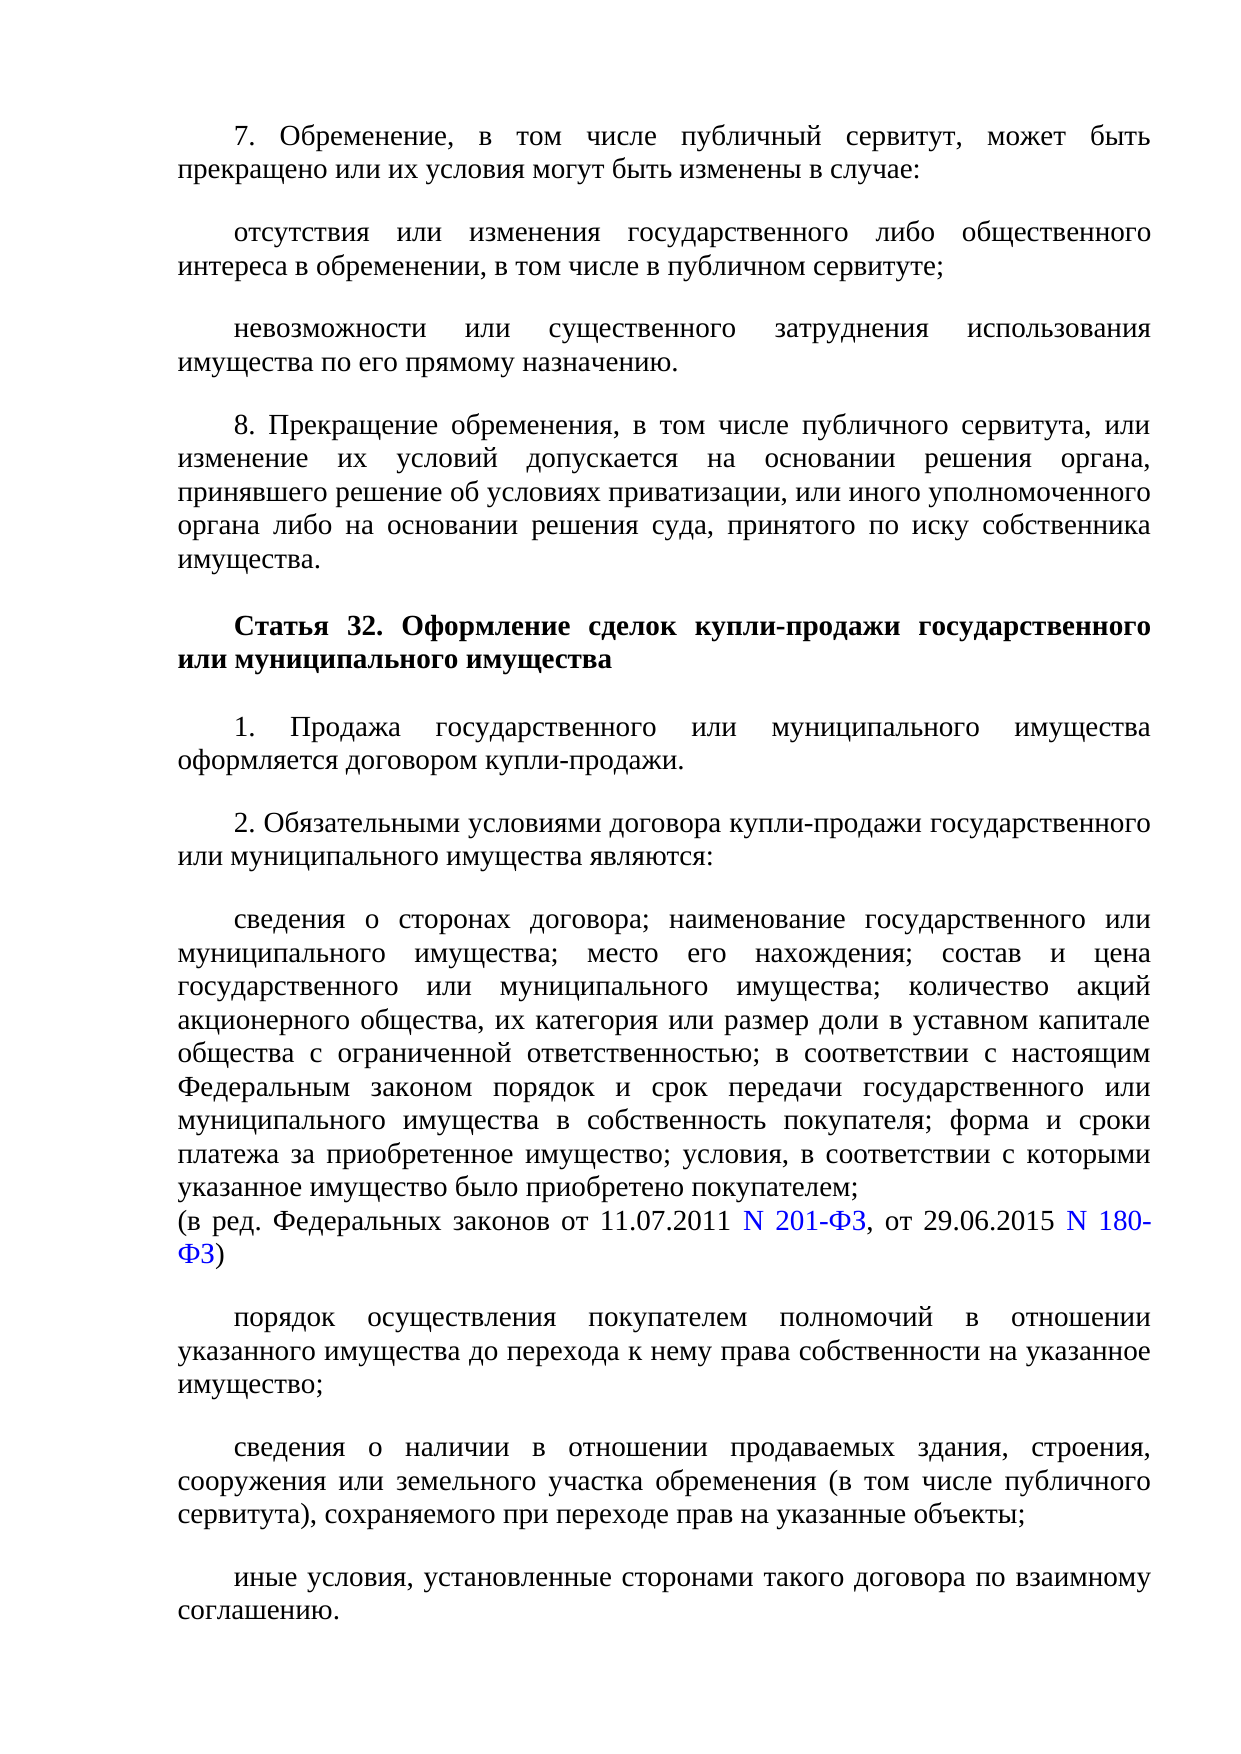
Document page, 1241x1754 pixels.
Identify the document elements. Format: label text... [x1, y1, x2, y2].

text порядок осуществления покупателем полномочий в отношении указанного имущества до перехода к нему права собственности на указанное имущество; [177, 1299, 1152, 1400]
text сведения о сторонах договора; наименование государственного или муниципального имущества; место его нахождения; состав и цена государственного или муниципального имущества; количество акций акционерного общества, их категория или размер доли в уставном капитале общества с ограниченной ответственностью; в соответствии с настоящим Федеральным законом порядок и срок передачи государственного или муниципального имущества в собственность покупателя; форма и сроки платежа за приобретенное имущество; условия, в соответствии с которыми указанное имущество было приобретено покупателем; [177, 901, 1152, 1203]
text (в ред. Федеральных законов от 11.07.2011 N 201-ФЗ, от 29.06.2015 N 180-ФЗ) [177, 1203, 1152, 1270]
text 1. Продажа государственного или муниципального имущества оформляется договором купли-продажи. [177, 709, 1152, 776]
text отсутствия или изменения государственного либо общественного интереса в обременении, в том числе в публичном сервитуте; [177, 214, 1152, 281]
title Статья 32. Оформление сделок купли-продажи государственного или муниципального имущества [177, 608, 1152, 675]
text иные условия, установленные сторонами такого договора по взаимному соглашению. [177, 1559, 1152, 1626]
text 8. Прекращение обременения, в том числе публичного сервитута, или изменение их условий допускается на основании решения органа, принявшего решение об условиях приватизации, или иного уполномоченного органа либо на основании решения суда, принятого по иску собственника имущества. [177, 407, 1152, 574]
text 2. Обязательными условиями договора купли-продажи государственного или муниципального имущества являются: [177, 805, 1152, 872]
text сведения о наличии в отношении продаваемых здания, строения, сооружения или земельного участка обременения (в том числе публичного сервитута), сохраняемого при переходе прав на указанные объекты; [177, 1429, 1152, 1530]
text невозможности или существенного затруднения использования имущества по его прямому назначению. [177, 311, 1152, 378]
text 7. Обременение, в том числе публичный сервитут, может быть прекращено или их условия могут быть изменены в случае: [177, 118, 1152, 185]
